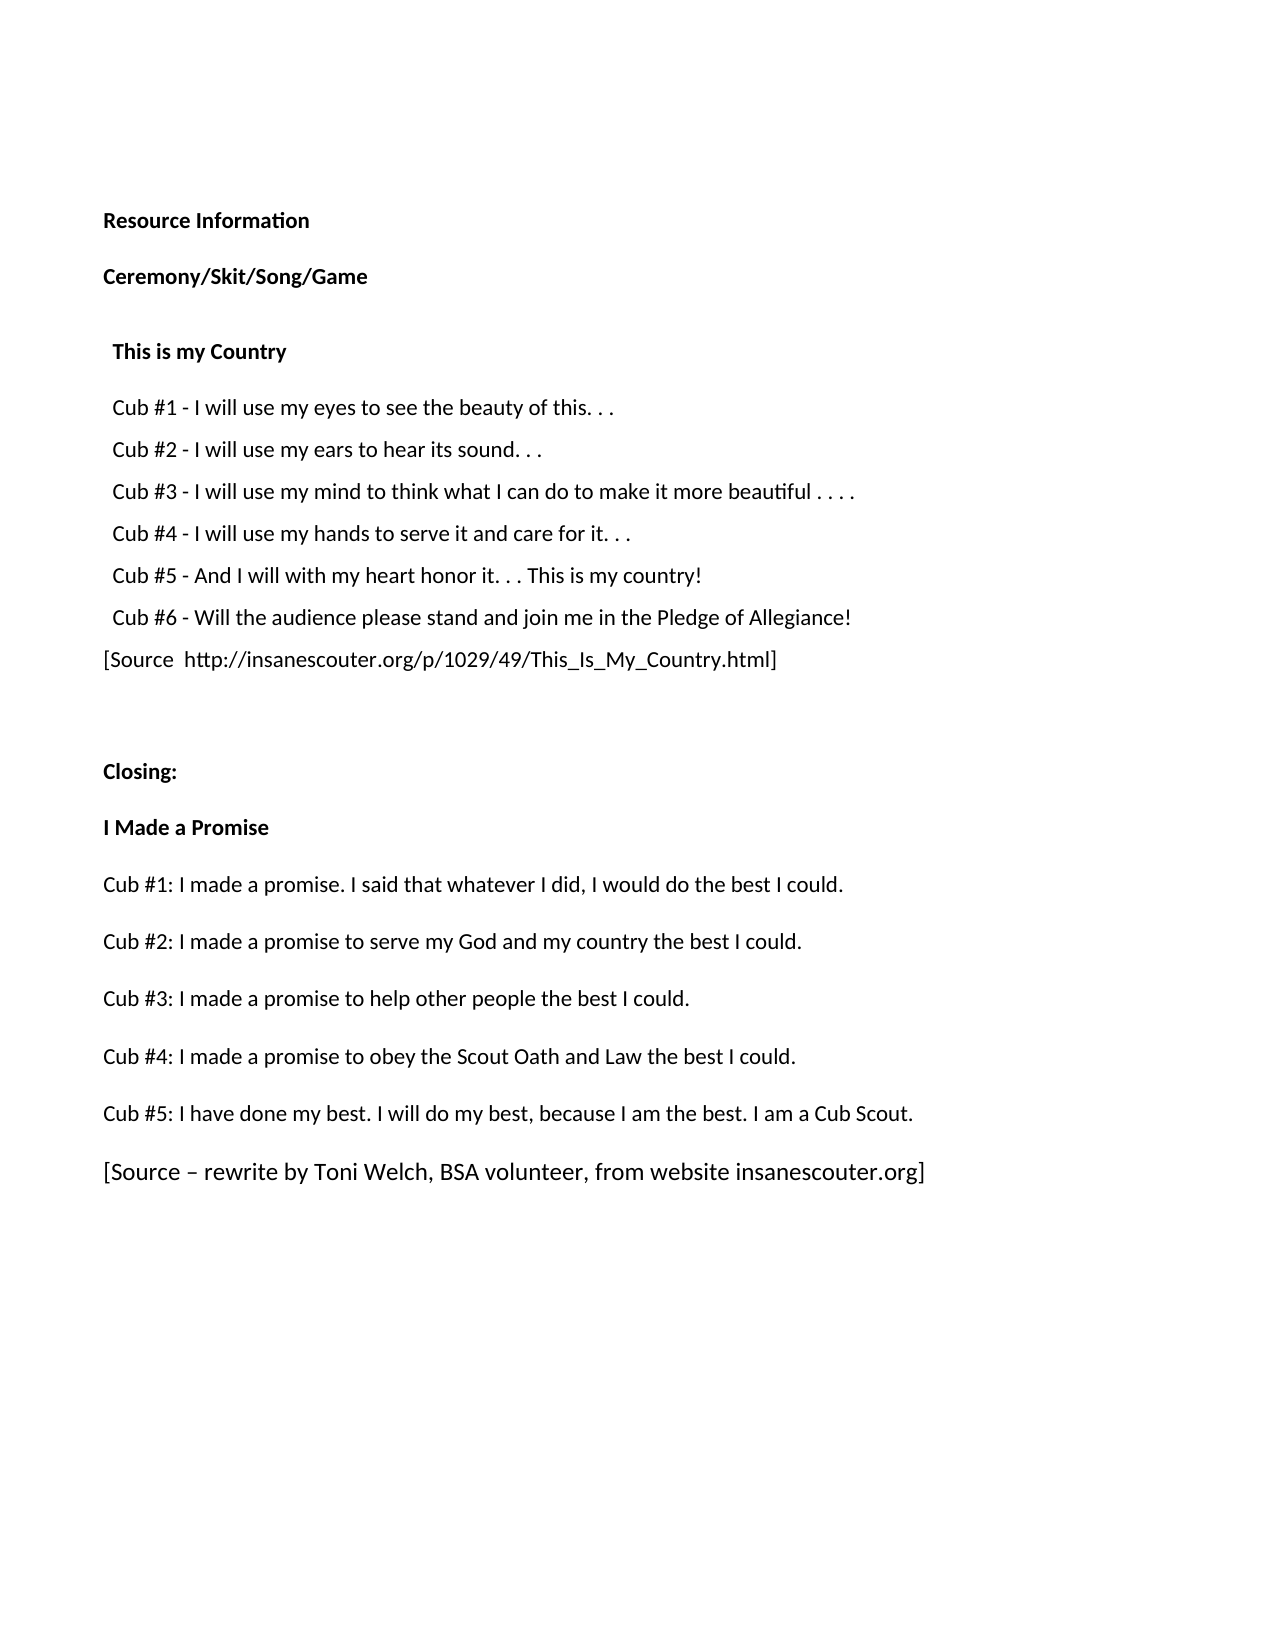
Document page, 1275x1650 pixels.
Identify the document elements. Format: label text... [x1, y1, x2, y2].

text [Source http://insanescouter.org/p/1029/49/This_Is_My_Country.html] [103, 645, 1125, 673]
text Cub #5 - And I will with my heart honor it. . . This is my country! [112, 561, 1125, 589]
text Cub #3 - I will use my mind to think what I can do to make it more beautiful . . . . Cub #4 - I will use my hands to serve it and care for it. . . [112, 477, 1125, 547]
text Cub #2: I made a promise to serve my God and my country the best I could. [103, 927, 1125, 955]
text Cub #2 - I will use my ears to hear its sound. . . [112, 435, 1125, 463]
text Cub #3: I made a promise to help other people the best I could. [103, 984, 1125, 1013]
text Cub #4: I made a promise to obey the Scout Oath and Law the best I could. [103, 1042, 1125, 1070]
text Cub #5: I have done my best. I will do my best, because I am the best. I am a Cub Scout. [103, 1099, 1125, 1127]
text Cub #6 - Will the audience please stand and join me in the Pledge of Allegiance! [112, 603, 1125, 631]
text [Source – rewrite by Toni Welch, BSA volunteer, from website insanescouter.org] [103, 1156, 1125, 1187]
text This is my Country [112, 337, 1125, 365]
text Resource Information [103, 206, 1125, 234]
text Cub #1 - I will use my eyes to see the beauty of this. . . [112, 393, 1125, 421]
text Closing: [103, 757, 1125, 785]
text Cub #1: I made a promise. I said that whatever I did, I would do the best I could. [103, 870, 1125, 898]
text I Made a Promise [103, 813, 1125, 841]
text Ceremony/Skit/Song/Game [103, 262, 1125, 290]
